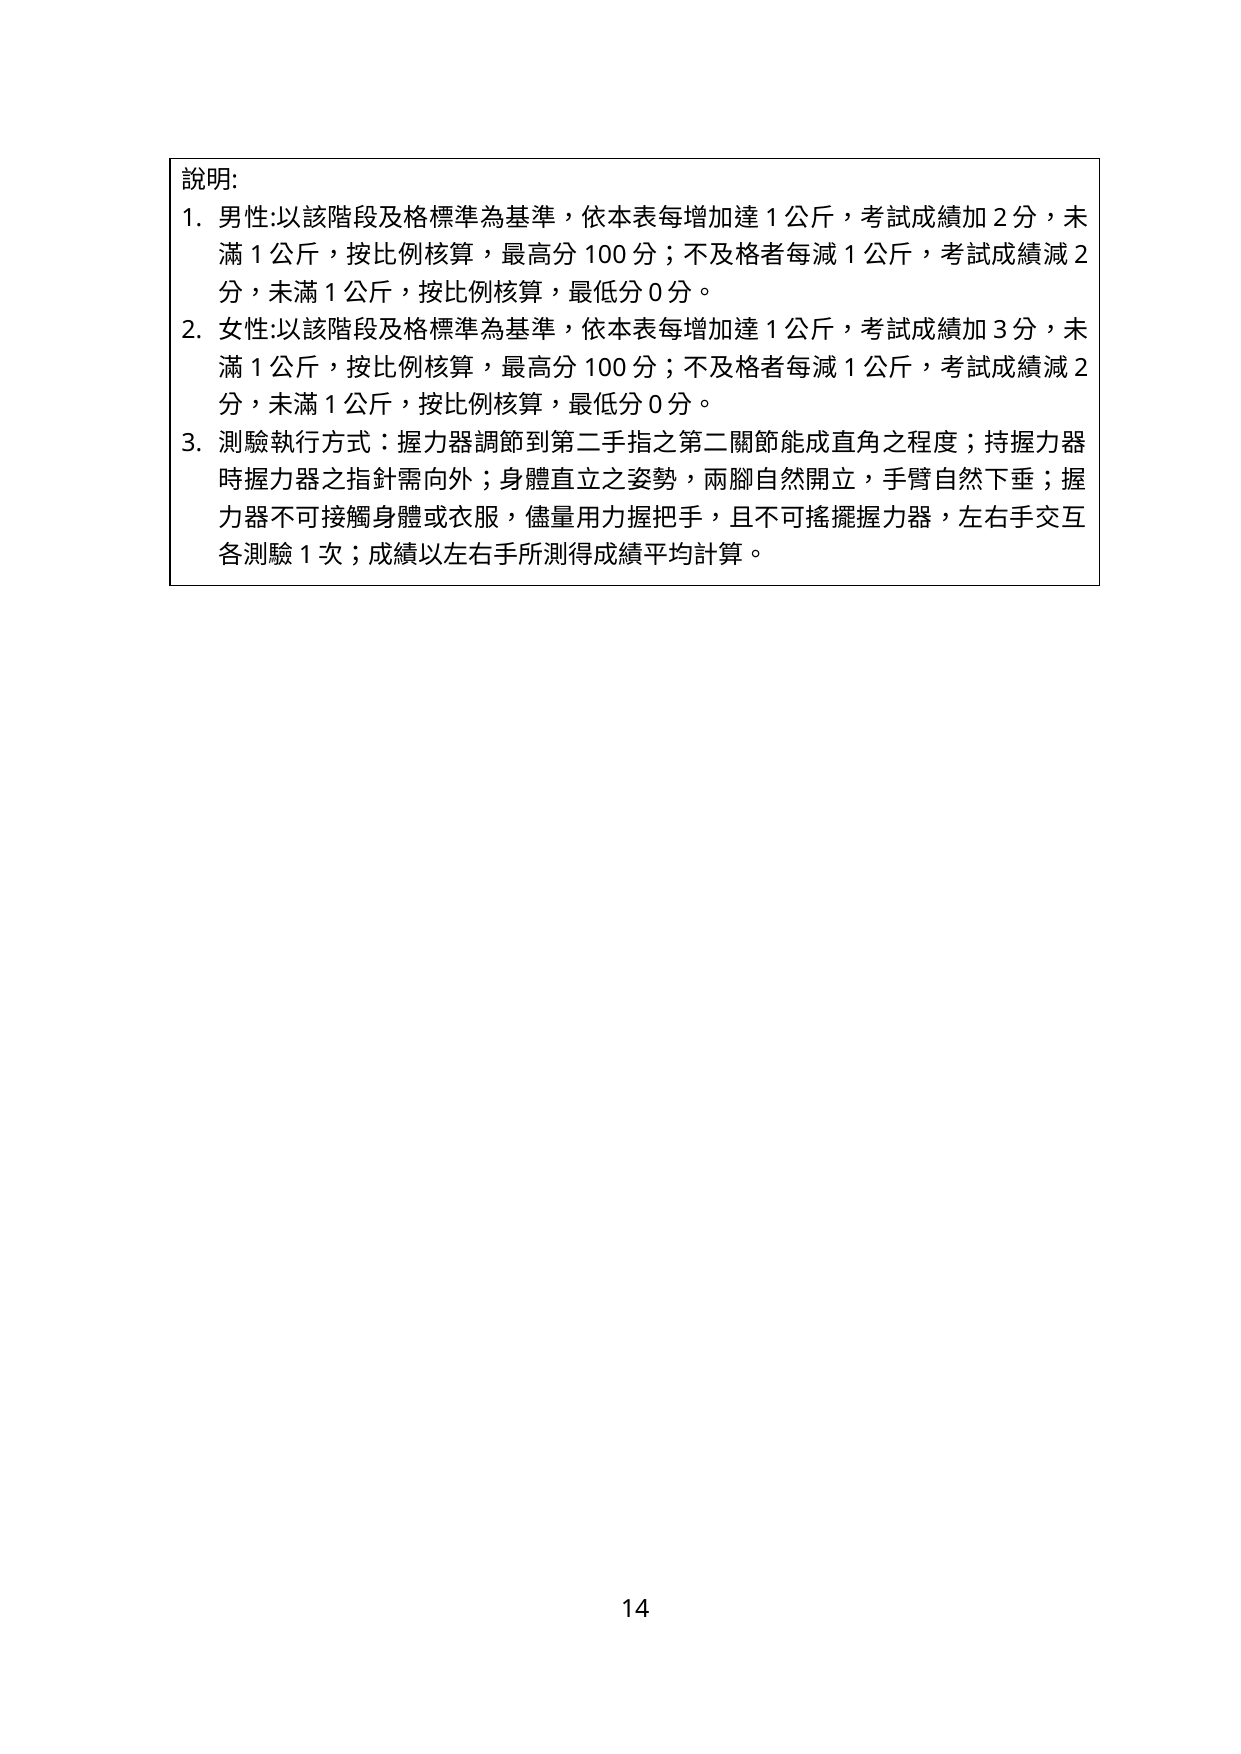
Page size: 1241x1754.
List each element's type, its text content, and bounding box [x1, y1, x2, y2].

table_cell 說明: 男性:以該階段及格標準為基準，依本表每增加達1公斤，考試成績加2分，未滿1公斤，按比例核算，最高分100分；不及格者每減1公斤，考試成績減2分，未滿1公斤，按比例核算，最低分0分。 女性:以該階段及格標準為基準，依本表每增加達1公斤，考試成績加3分，未滿1公斤，按比例核算，最高分100分；不及格者每減1公斤，考試成績減2分，未滿1公斤，按比例核算，最低分0分。 測驗執行方式：握力器調節到第二手指之第二關節能成直角之程度；持握力器時握力器之指針需向外；身體直立之姿勢，兩腳自然開立，手臂自然下垂；握力器不可接觸身體或衣服，儘量用力握把手，且不可搖擺握力器，左右手交互各測驗1次；成績以左右手所測得成績平均計算。 [171, 159, 1099, 585]
